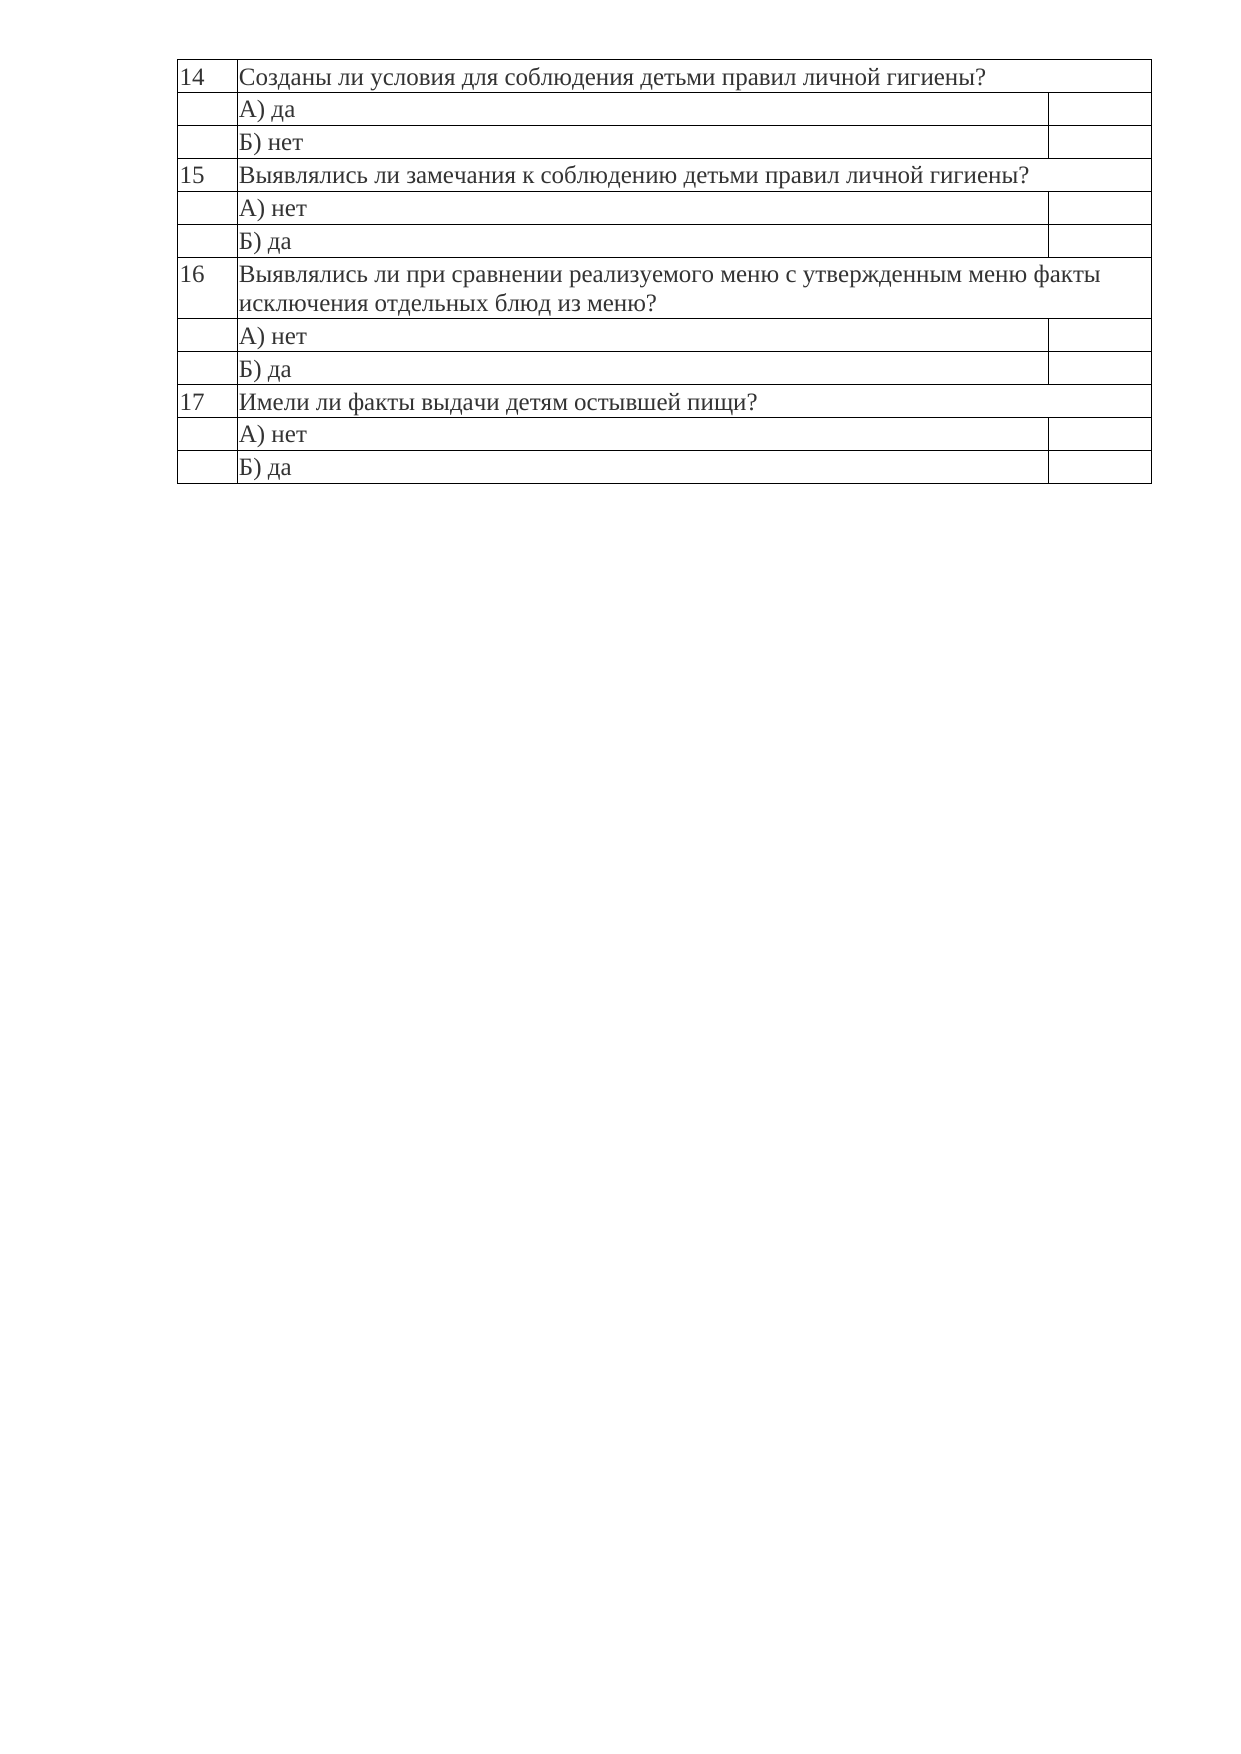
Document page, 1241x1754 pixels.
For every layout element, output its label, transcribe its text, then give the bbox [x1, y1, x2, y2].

table_cell [1049, 93, 1151, 125]
table_cell Имели ли факты выдачи детям остывшей пищи? [238, 385, 1151, 417]
table_cell Б) да [238, 451, 1048, 483]
table_cell 14 [178, 60, 237, 92]
table_cell Б) да [238, 352, 1048, 384]
table_cell Б) да [238, 225, 1048, 257]
table_cell [178, 192, 237, 224]
table_cell Б) нет [238, 126, 1048, 158]
table_cell 16 [178, 258, 237, 318]
table_cell [1049, 225, 1151, 257]
table_cell [178, 225, 237, 257]
table_cell [178, 319, 237, 351]
table_cell Созданы ли условия для соблюдения детьми правил личной гигиены? [238, 60, 1151, 92]
table_cell [1049, 352, 1151, 384]
table_cell 17 [178, 385, 237, 417]
table_cell [178, 126, 237, 158]
table_cell [1049, 418, 1151, 450]
table_cell [1049, 319, 1151, 351]
table_cell [178, 352, 237, 384]
table_cell [1049, 451, 1151, 483]
table_cell Выявлялись ли замечания к соблюдению детьми правил личной гигиены? [238, 159, 1151, 191]
table_cell 15 [178, 159, 237, 191]
table_cell А) нет [238, 418, 1048, 450]
table_cell [178, 451, 237, 483]
table_cell А) да [238, 93, 1048, 125]
table_cell [1049, 126, 1151, 158]
table_cell А) нет [238, 192, 1048, 224]
table_cell [1049, 192, 1151, 224]
table_cell [178, 93, 237, 125]
table_cell Выявлялись ли при сравнении реализуемого меню с утвержденным меню факты исключения отдельных блюд из меню? [238, 258, 1151, 318]
table_cell [178, 418, 237, 450]
table_cell А) нет [238, 319, 1048, 351]
